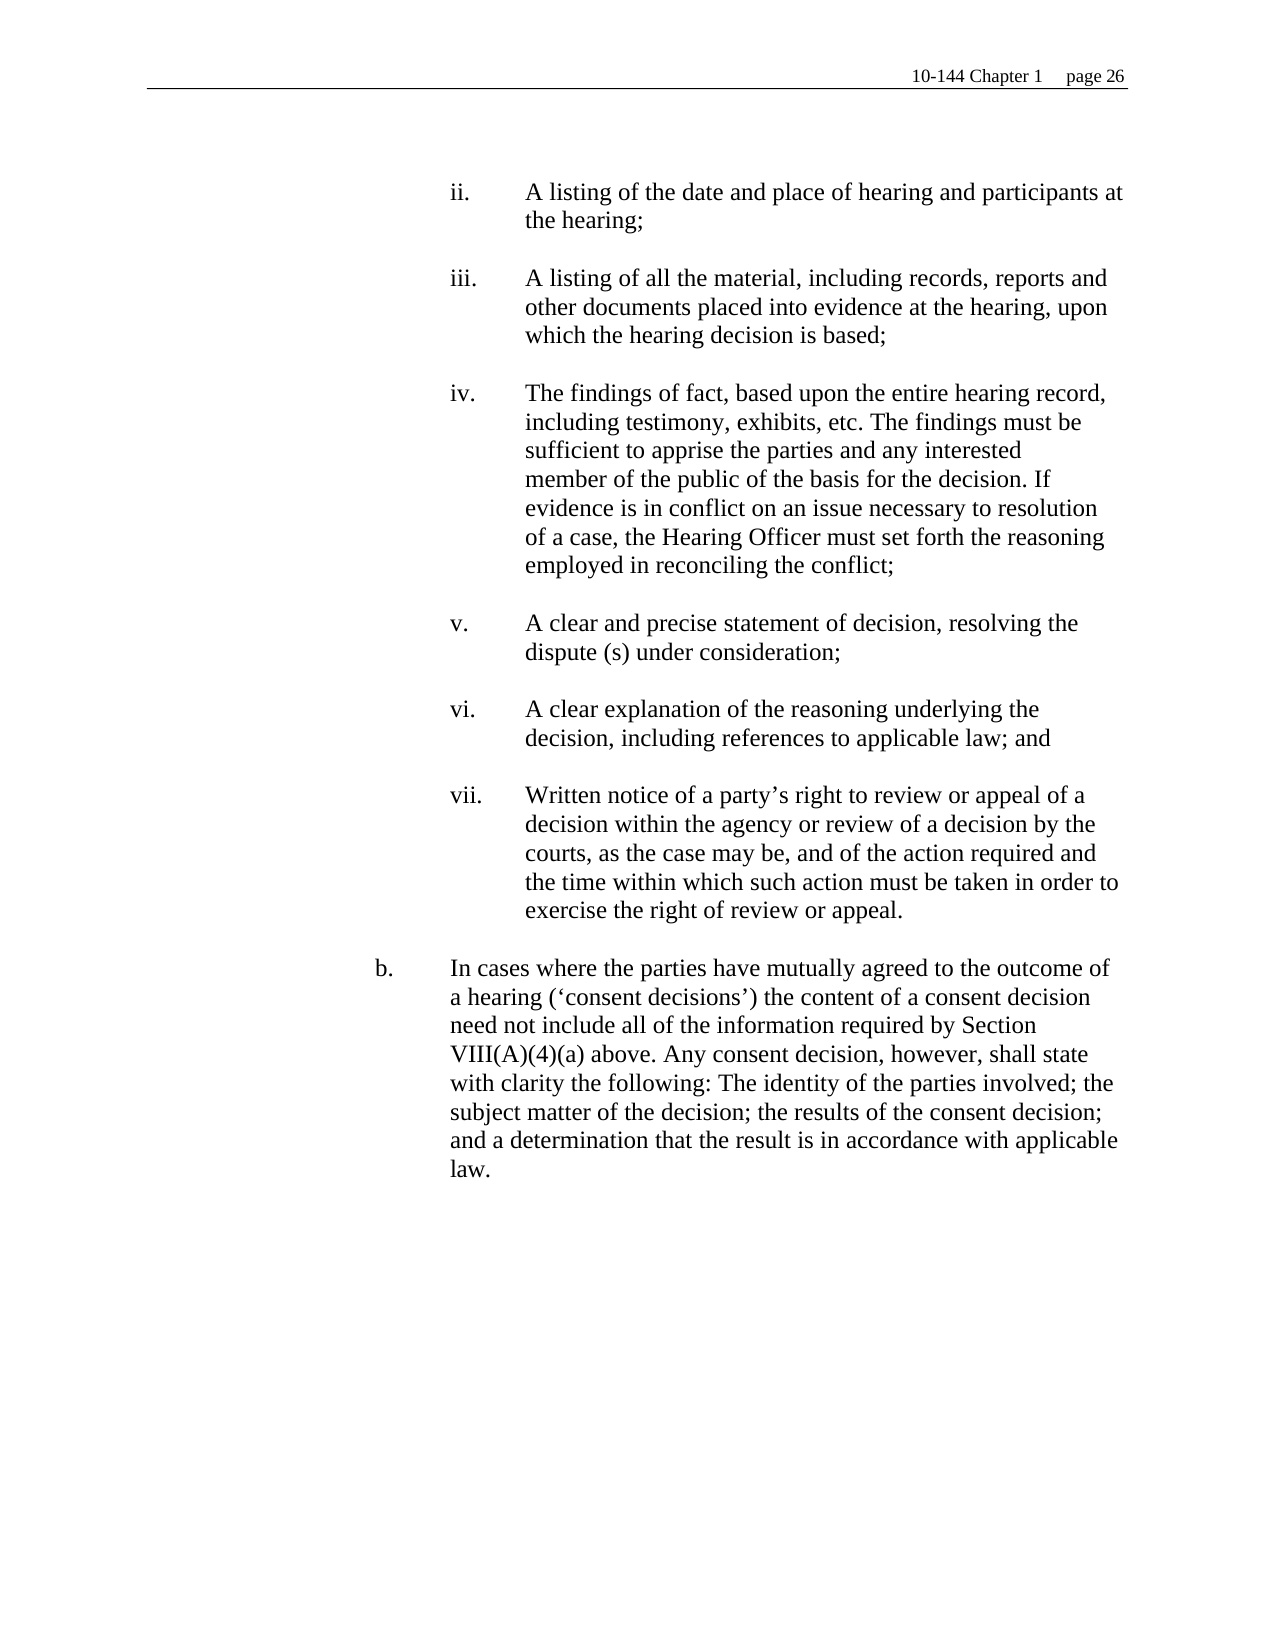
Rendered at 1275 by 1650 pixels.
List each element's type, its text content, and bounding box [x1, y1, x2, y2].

list In cases where the parties have mutually agreed to the outcome of a hearing (‘consent decisions’) the content of a consent decision need not include all of the information required by Section VIII(A)(4)(a) above. Any consent decision, however, shall state with clarity the following: The identity of the parties involved; the subject matter of the decision; the results of the consent decision; and a determination that the result is in accordance with applicable law. [375, 953, 1118, 1183]
list Written notice of a party’s right to review or appeal of a decision within the agency or review of a decision by the courts, as the case may be, and of the action required and the time within which such action must be taken in order to exercise the right of review or appeal. [450, 781, 1119, 924]
list A clear explanation of the reasoning underlying the decision, including references to applicable law; and [450, 694, 1051, 752]
list A clear and precise statement of decision, resolving the dispute (s) under consideration; [450, 608, 1078, 665]
list The findings of fact, based upon the entire hearing record, including testimony, exhibits, etc. The findings must be sufficient to apprise the parties and any interested member of the public of the basis for the decision. If evidence is in conflict on an issue necessary to resolution of a case, the Hearing Officer must set forth the reasoning employed in reconciling the conflict; [450, 378, 1109, 579]
list A listing of all the material, including records, reports and other documents placed into evidence at the hearing, upon which the hearing decision is based; [450, 263, 1108, 349]
list A listing of the date and place of hearing and participants at the hearing; [450, 177, 1123, 234]
